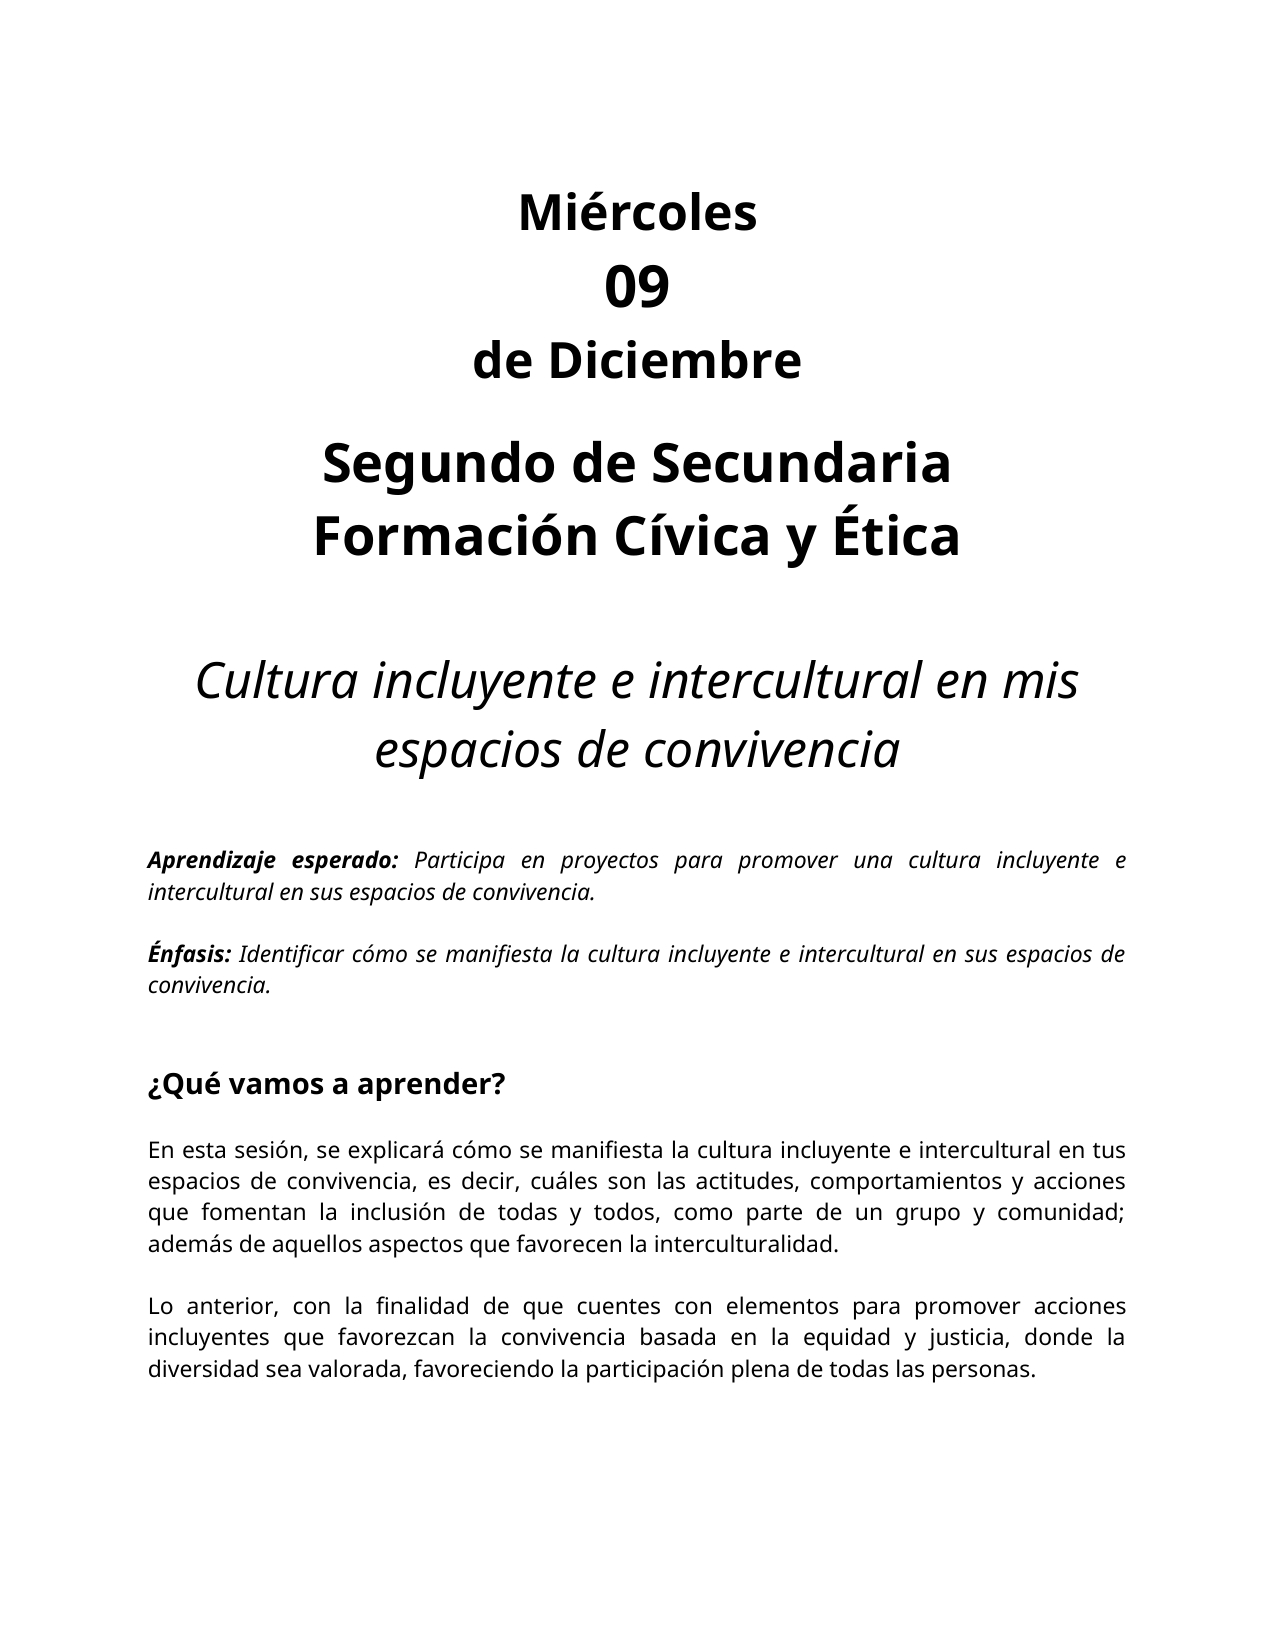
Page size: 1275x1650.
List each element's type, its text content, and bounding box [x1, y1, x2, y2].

text de Diciembre [148, 325, 1127, 393]
text 09 [148, 245, 1127, 325]
text ¿Qué vamos a aprender? [148, 1063, 1127, 1103]
text Énfasis: Identificar cómo se manifiesta la cultura incluyente e intercultural en sus espacios de convivencia. [148, 938, 1127, 1000]
text Formación Cívica y Ética [148, 498, 1127, 572]
text En esta sesión, se explicará cómo se manifiesta la cultura incluyente e intercultural en tus espacios de convivencia, es decir, cuáles son las actitudes, comportamientos y acciones que fomentan la inclusión de todas y todos, como parte de un grupo y comunidad; además de aquellos aspectos que favorecen la interculturalidad. [148, 1134, 1127, 1259]
text Cultura incluyente e intercultural en mis espacios de convivencia [148, 645, 1127, 782]
text Segundo de Secundaria [148, 424, 1127, 498]
text Miércoles [148, 177, 1127, 245]
text Lo anterior, con la finalidad de que cuentes con elementos para promover acciones incluyentes que favorezcan la convivencia basada en la equidad y justicia, donde la diversidad sea valorada, favoreciendo la participación plena de todas las personas. [148, 1290, 1127, 1384]
text Aprendizaje esperado: Participa en proyectos para promover una cultura incluyente e intercultural en sus espacios de convivencia. [148, 844, 1127, 907]
